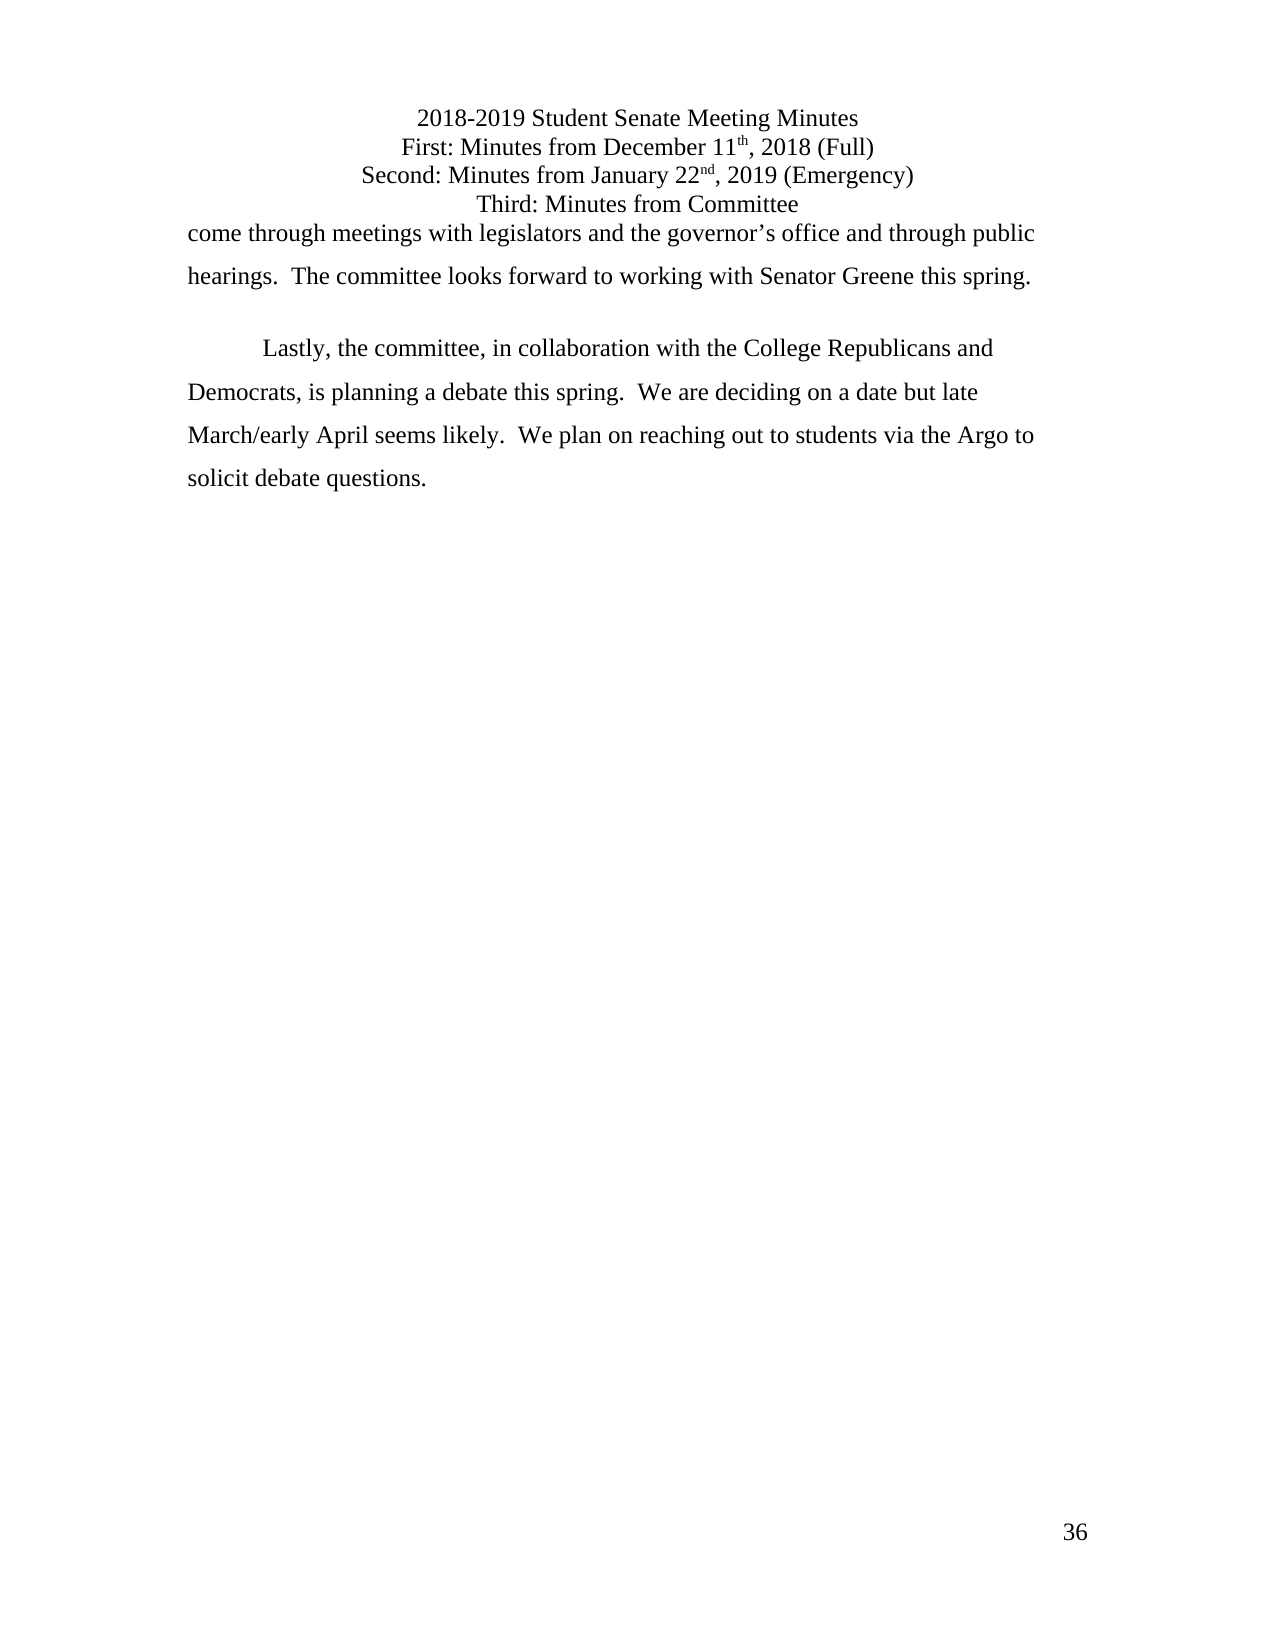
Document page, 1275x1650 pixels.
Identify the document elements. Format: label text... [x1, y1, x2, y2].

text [187, 218, 1087, 290]
text Lastly, the committee, in collaboration with the College Republicans and Democrats, is planning a debate this spring. We are deciding on a date but late March/early April seems likely. We plan on reaching out to students via the Argo to solicit debate questions. [187, 333, 1087, 492]
